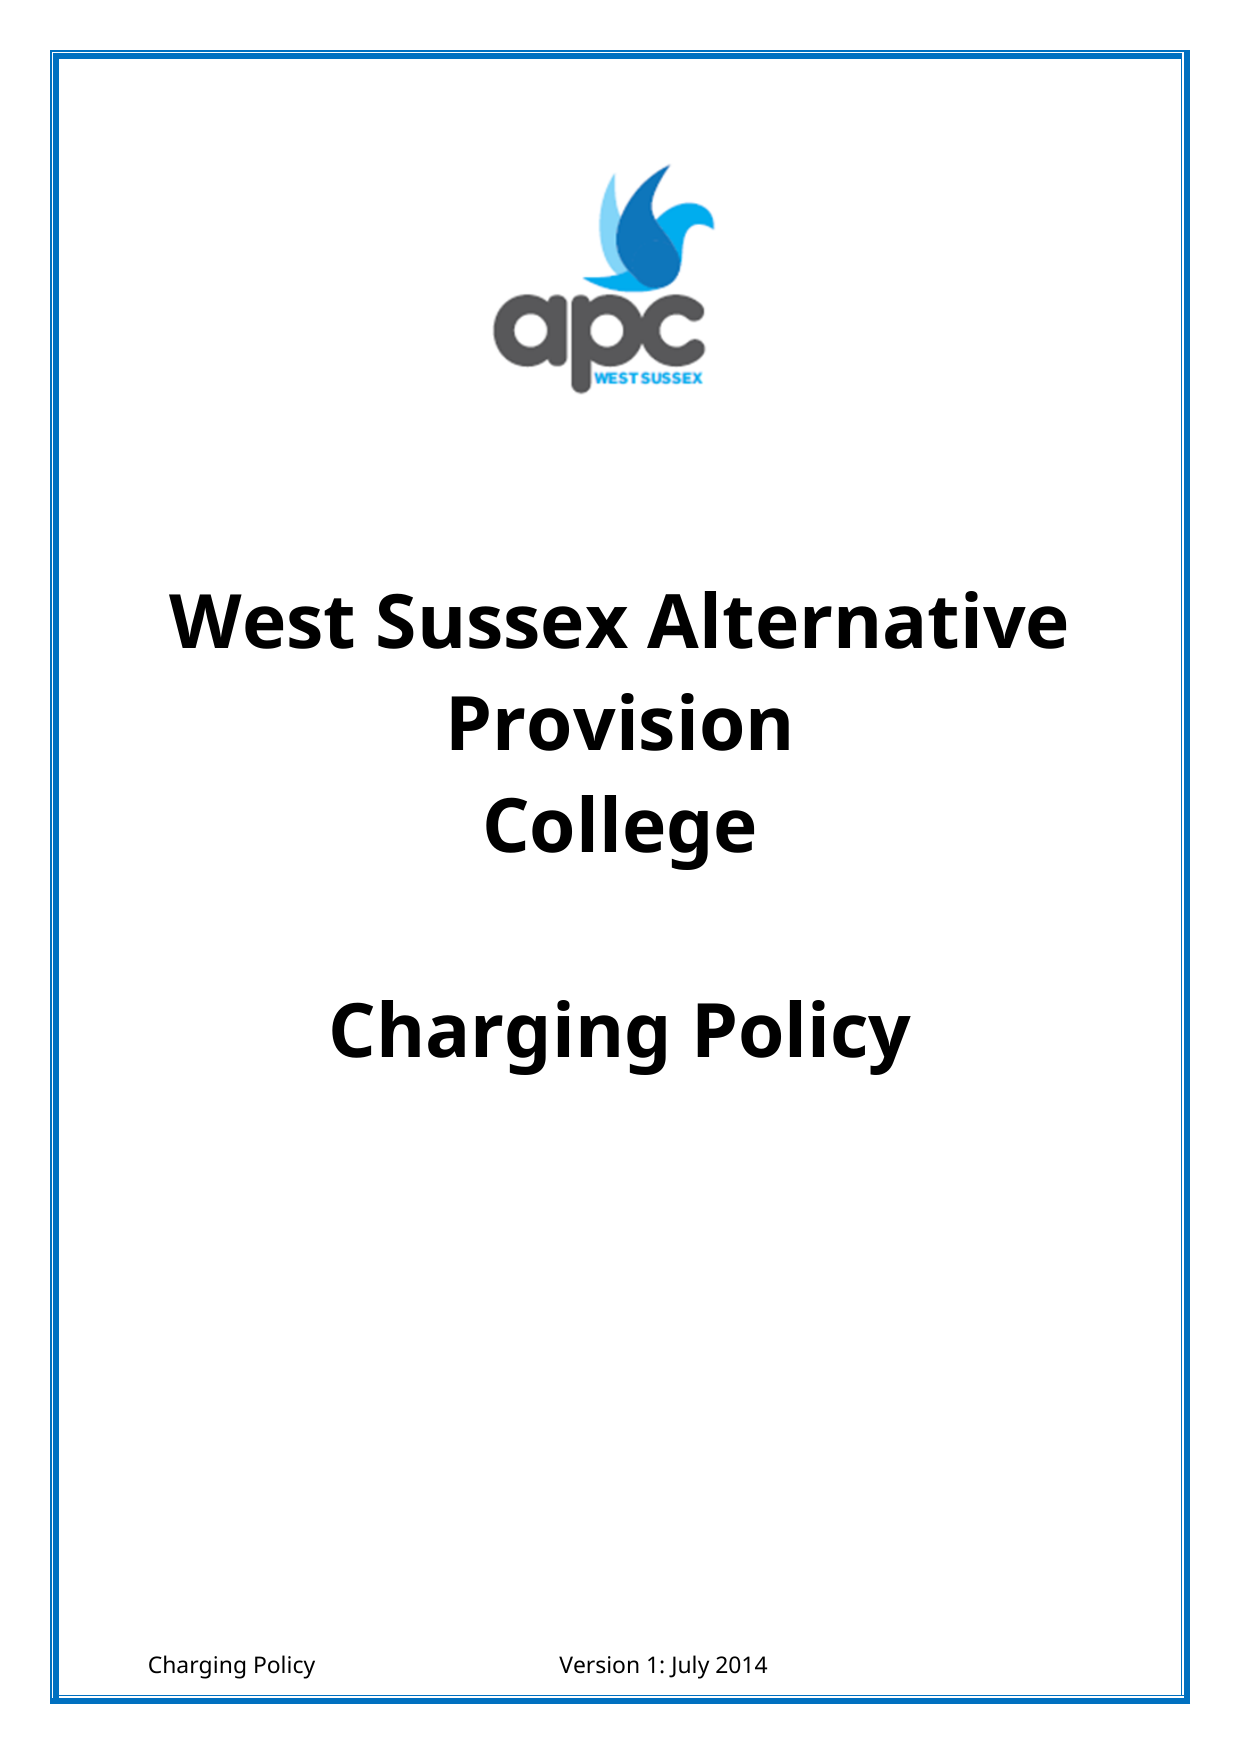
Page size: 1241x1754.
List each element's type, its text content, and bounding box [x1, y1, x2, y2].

text College [148, 772, 1092, 875]
picture [438, 145, 780, 419]
text West Sussex Alternative Provision [148, 568, 1092, 772]
text Charging Policy [148, 977, 1092, 1079]
